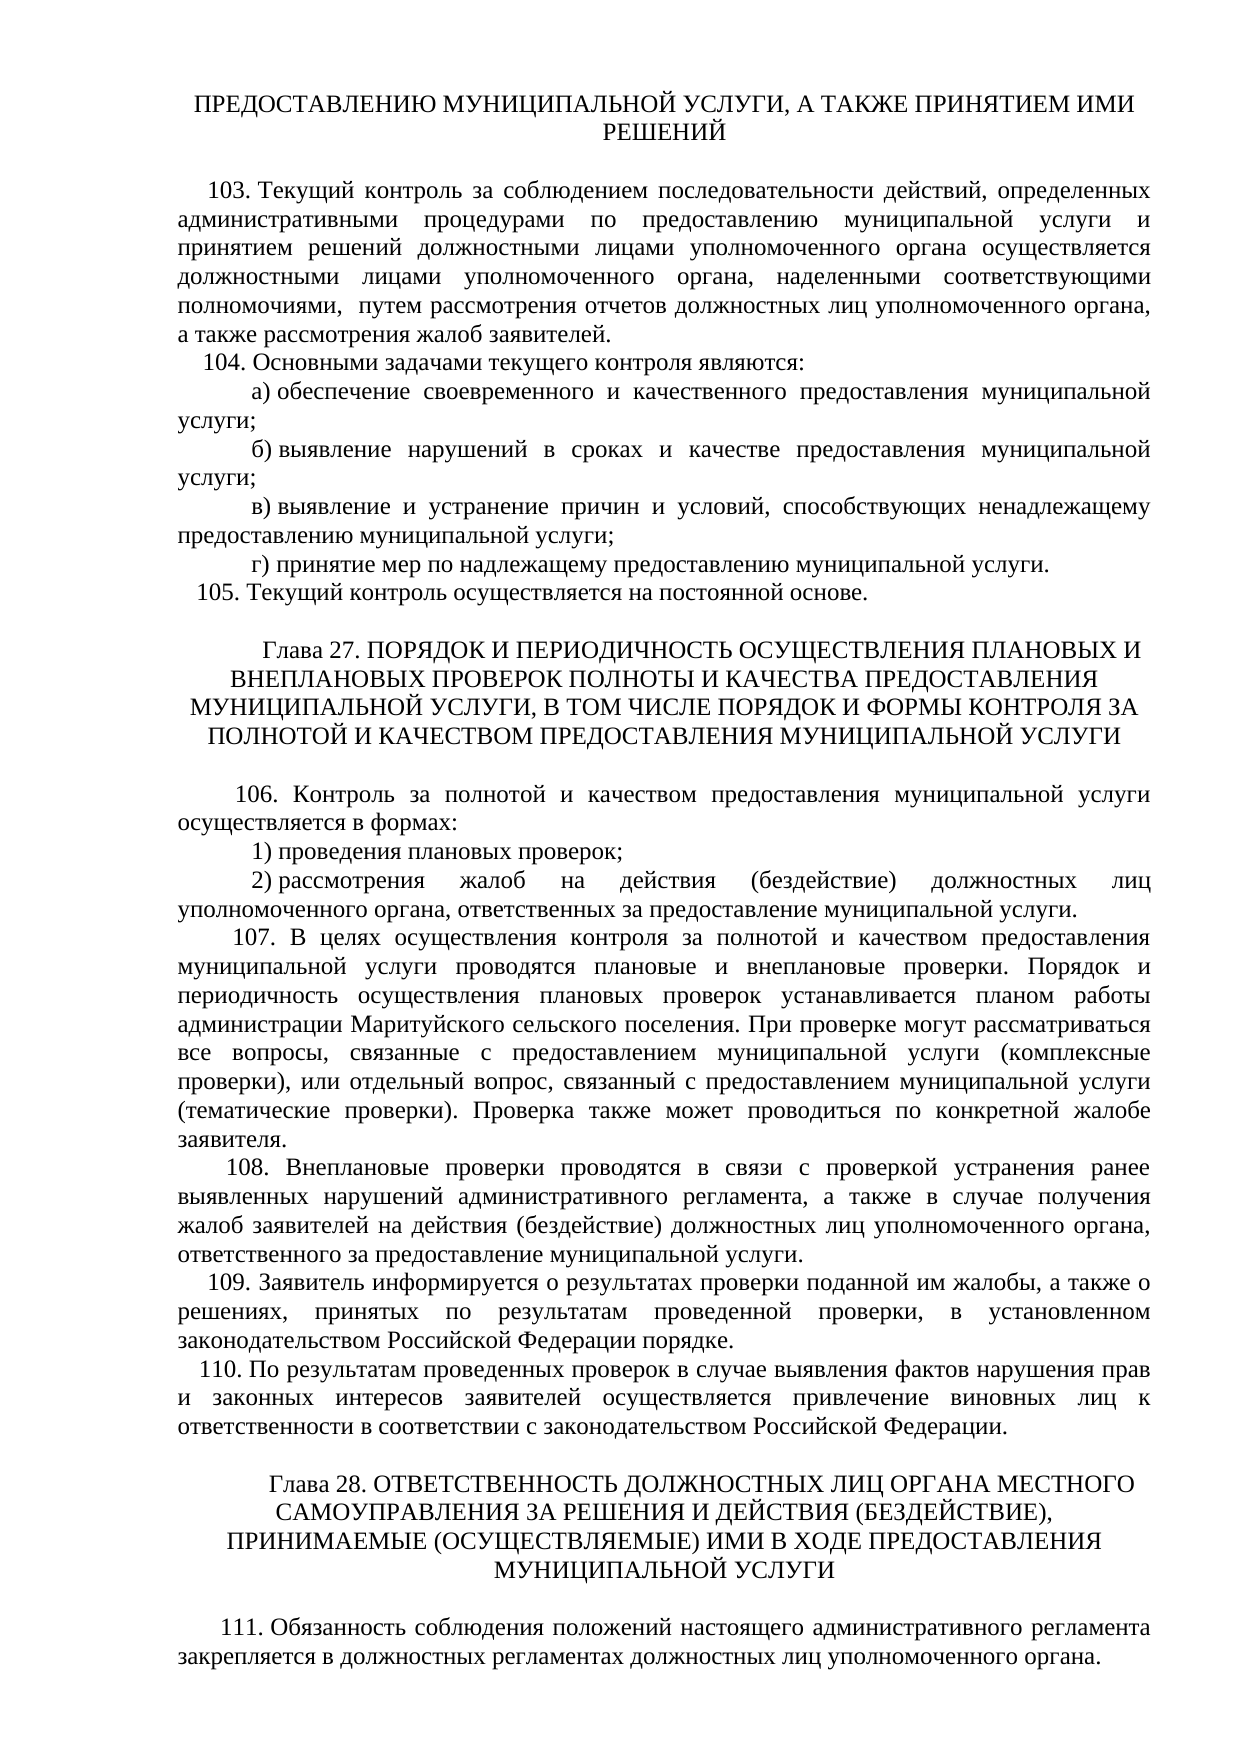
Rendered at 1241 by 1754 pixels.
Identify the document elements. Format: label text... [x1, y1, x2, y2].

text 1) проведения плановых проверок; [177, 836, 1152, 865]
text 109. Заявитель информируется о результатах проверки поданной им жалобы, а также о решениях, принятых по результатам проведенной проверки, в установленном законодательством Российской Федерации порядке. [177, 1267, 1152, 1354]
text г) принятие мер по надлежащему предоставлению муниципальной услуги. [177, 549, 1152, 577]
text 105. Текущий контроль осуществляется на постоянной основе. [177, 577, 1152, 606]
text 110. По результатам проведенных проверок в случае выявления фактов нарушения прав и законных интересов заявителей осуществляется привлечение виновных лиц к ответственности в соответствии с законодательством Российской Федерации. [177, 1354, 1152, 1440]
text 2) рассмотрения жалоб на действия (бездействие) должностных лиц уполномоченного органа, ответственных за предоставление муниципальной услуги. [177, 865, 1152, 922]
text 104. Основными задачами текущего контроля являются: [177, 347, 1152, 376]
text а) обеспечение своевременного и качественного предоставления муниципальной услуги; [177, 376, 1152, 434]
text 108. Внеплановые проверки проводятся в связи с проверкой устранения ранее выявленных нарушений административного регламента, а также в случае получения жалоб заявителей на действия (бездействие) должностных лиц уполномоченного органа, ответственного за предоставление муниципальной услуги. [177, 1152, 1152, 1267]
text 107. В целях осуществления контроля за полнотой и качеством предоставления муниципальной услуги проводятся плановые и внеплановые проверки. Порядок и периодичность осуществления плановых проверок устанавливается планом работы администрации Маритуйского сельского поселения. При проверке могут рассматриваться все вопросы, связанные с предоставлением муниципальной услуги (комплексные проверки), или отдельный вопрос, связанный с предоставлением муниципальной услуги (тематические проверки). Проверка также может проводиться по конкретной жалобе заявителя. [177, 922, 1152, 1152]
text Глава 28. ОТВЕТСТВЕННОСТЬ ДОЛЖНОСТНЫХ ЛИЦ ОРГАНА МЕСТНОГО САМОУПРАВЛЕНИЯ ЗА РЕШЕНИЯ И ДЕЙСТВИЯ (БЕЗДЕЙСТВИЕ), ПРИНИМАЕМЫЕ (ОСУЩЕСТВЛЯЕМЫЕ) ИМИ В ХОДЕ ПРЕДОСТАВЛЕНИЯ МУНИЦИПАЛЬНОЙ УСЛУГИ [177, 1469, 1152, 1584]
text 103. Текущий контроль за соблюдением последовательности действий, определенных административными процедурами по предоставлению муниципальной услуги и принятием решений должностными лицами уполномоченного органа осуществляется должностными лицами уполномоченного органа, наделенными соответствующими полномочиями, путем рассмотрения отчетов должностных лиц уполномоченного органа, а также рассмотрения жалоб заявителей. [177, 175, 1152, 347]
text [177, 89, 1152, 146]
text 111. Обязанность соблюдения положений настоящего административного регламента закрепляется в должностных регламентах должностных лиц уполномоченного органа. [177, 1612, 1152, 1670]
text в) выявление и устранение причин и условий, способствующих ненадлежащему предоставлению муниципальной услуги; [177, 491, 1152, 549]
text б) выявление нарушений в сроках и качестве предоставления муниципальной услуги; [177, 434, 1152, 491]
text Глава 27. ПОРЯДОК И ПЕРИОДИЧНОСТЬ ОСУЩЕСТВЛЕНИЯ ПЛАНОВЫХ И ВНЕПЛАНОВЫХ ПРОВЕРОК ПОЛНОТЫ И КАЧЕСТВА ПРЕДОСТАВЛЕНИЯ МУНИЦИПАЛЬНОЙ УСЛУГИ, В ТОМ ЧИСЛЕ ПОРЯДОК И ФОРМЫ КОНТРОЛЯ ЗА ПОЛНОТОЙ И КАЧЕСТВОМ ПРЕДОСТАВЛЕНИЯ МУНИЦИПАЛЬНОЙ УСЛУГИ [177, 635, 1152, 750]
text 106. Контроль за полнотой и качеством предоставления муниципальной услуги осуществляется в формах: [177, 779, 1152, 836]
